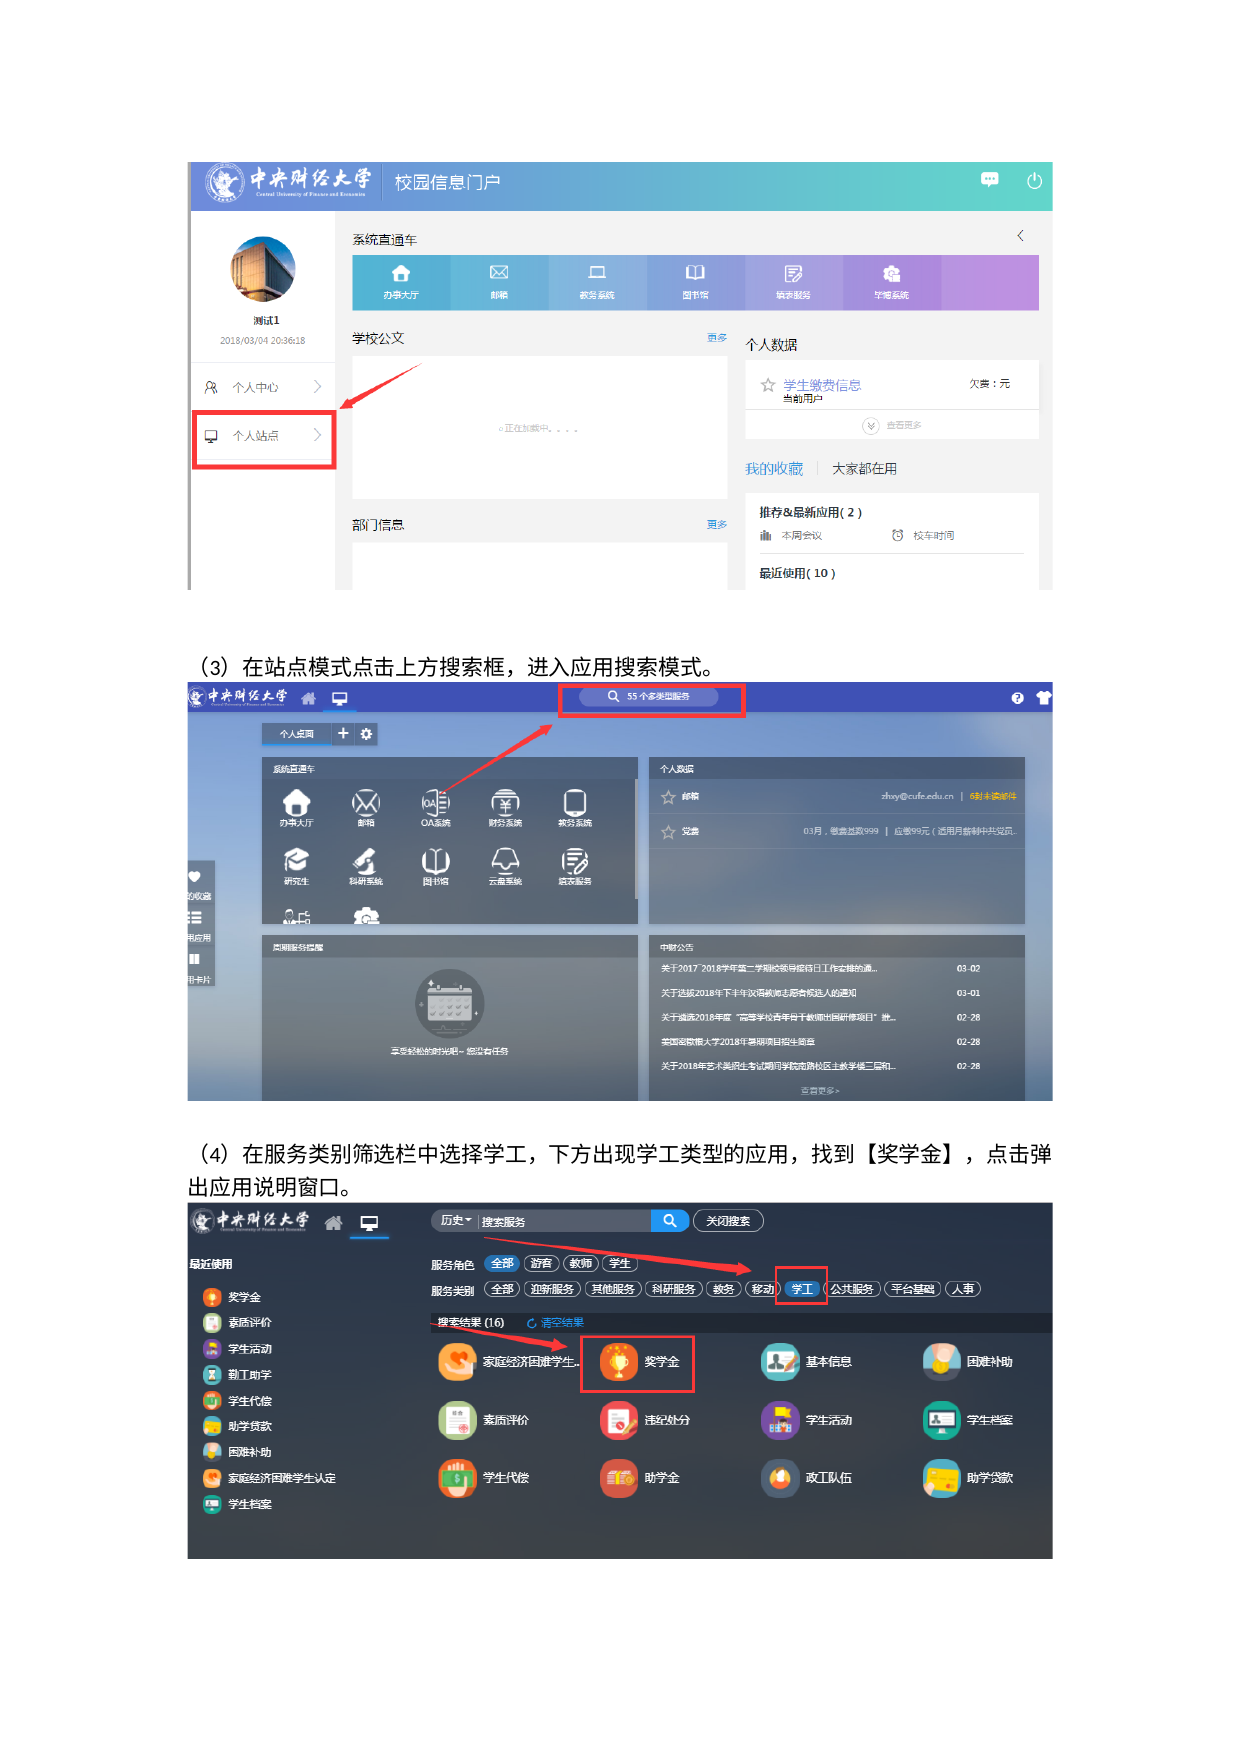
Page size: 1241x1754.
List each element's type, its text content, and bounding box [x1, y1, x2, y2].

text （3）在站点模式点击上方搜索框，进入应用搜索模式。 [187, 649, 1053, 682]
picture [187, 682, 1053, 1101]
text （4）在服务类别筛选栏中选择学工，下方出现学工类型的应用，找到【奖学金】，点击弹出应用说明窗口。 [187, 1137, 1053, 1202]
picture [187, 1202, 1053, 1559]
picture [187, 162, 1053, 590]
